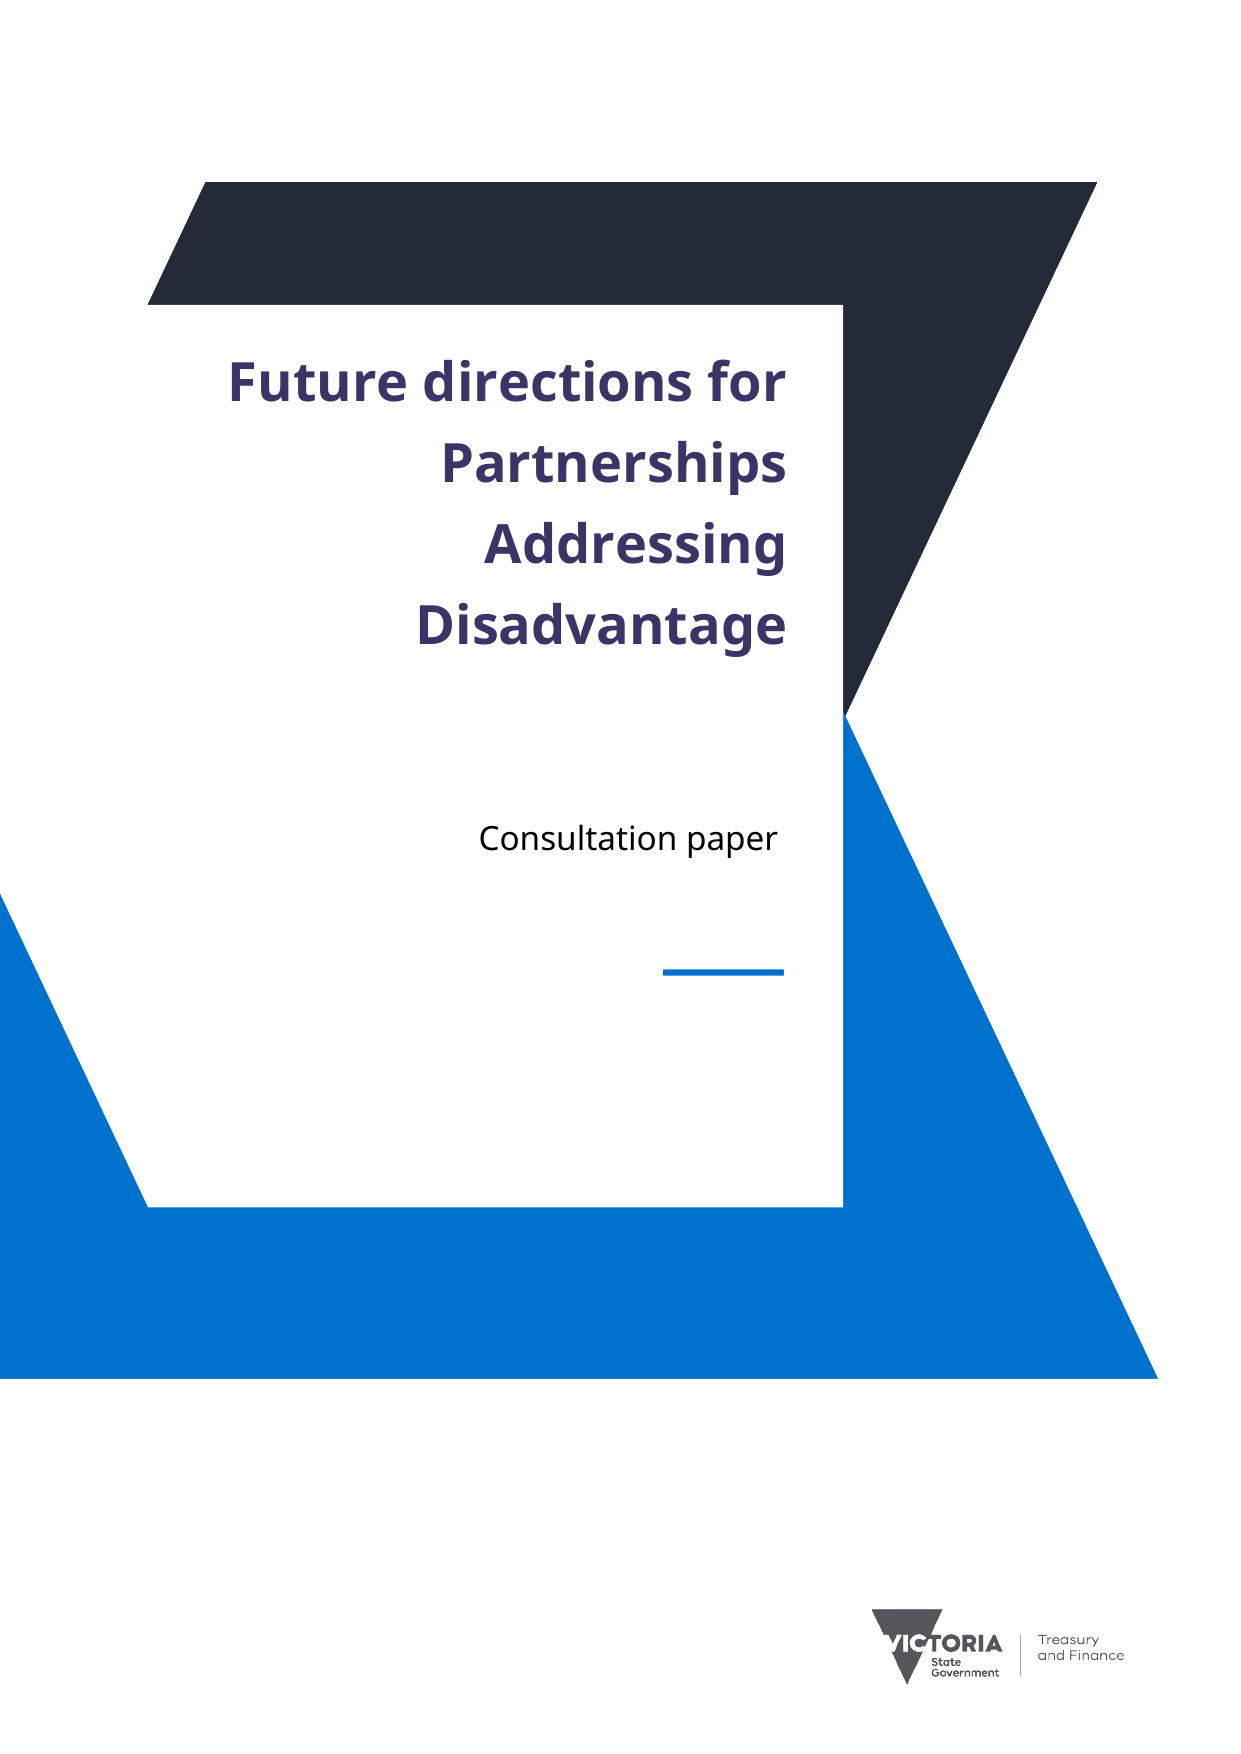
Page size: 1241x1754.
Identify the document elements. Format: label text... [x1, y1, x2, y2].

subtitle Consultation paper [150, 814, 778, 859]
picture [871, 1609, 1124, 1685]
title Future directions for Partnerships Addressing Disadvantage [150, 344, 787, 661]
